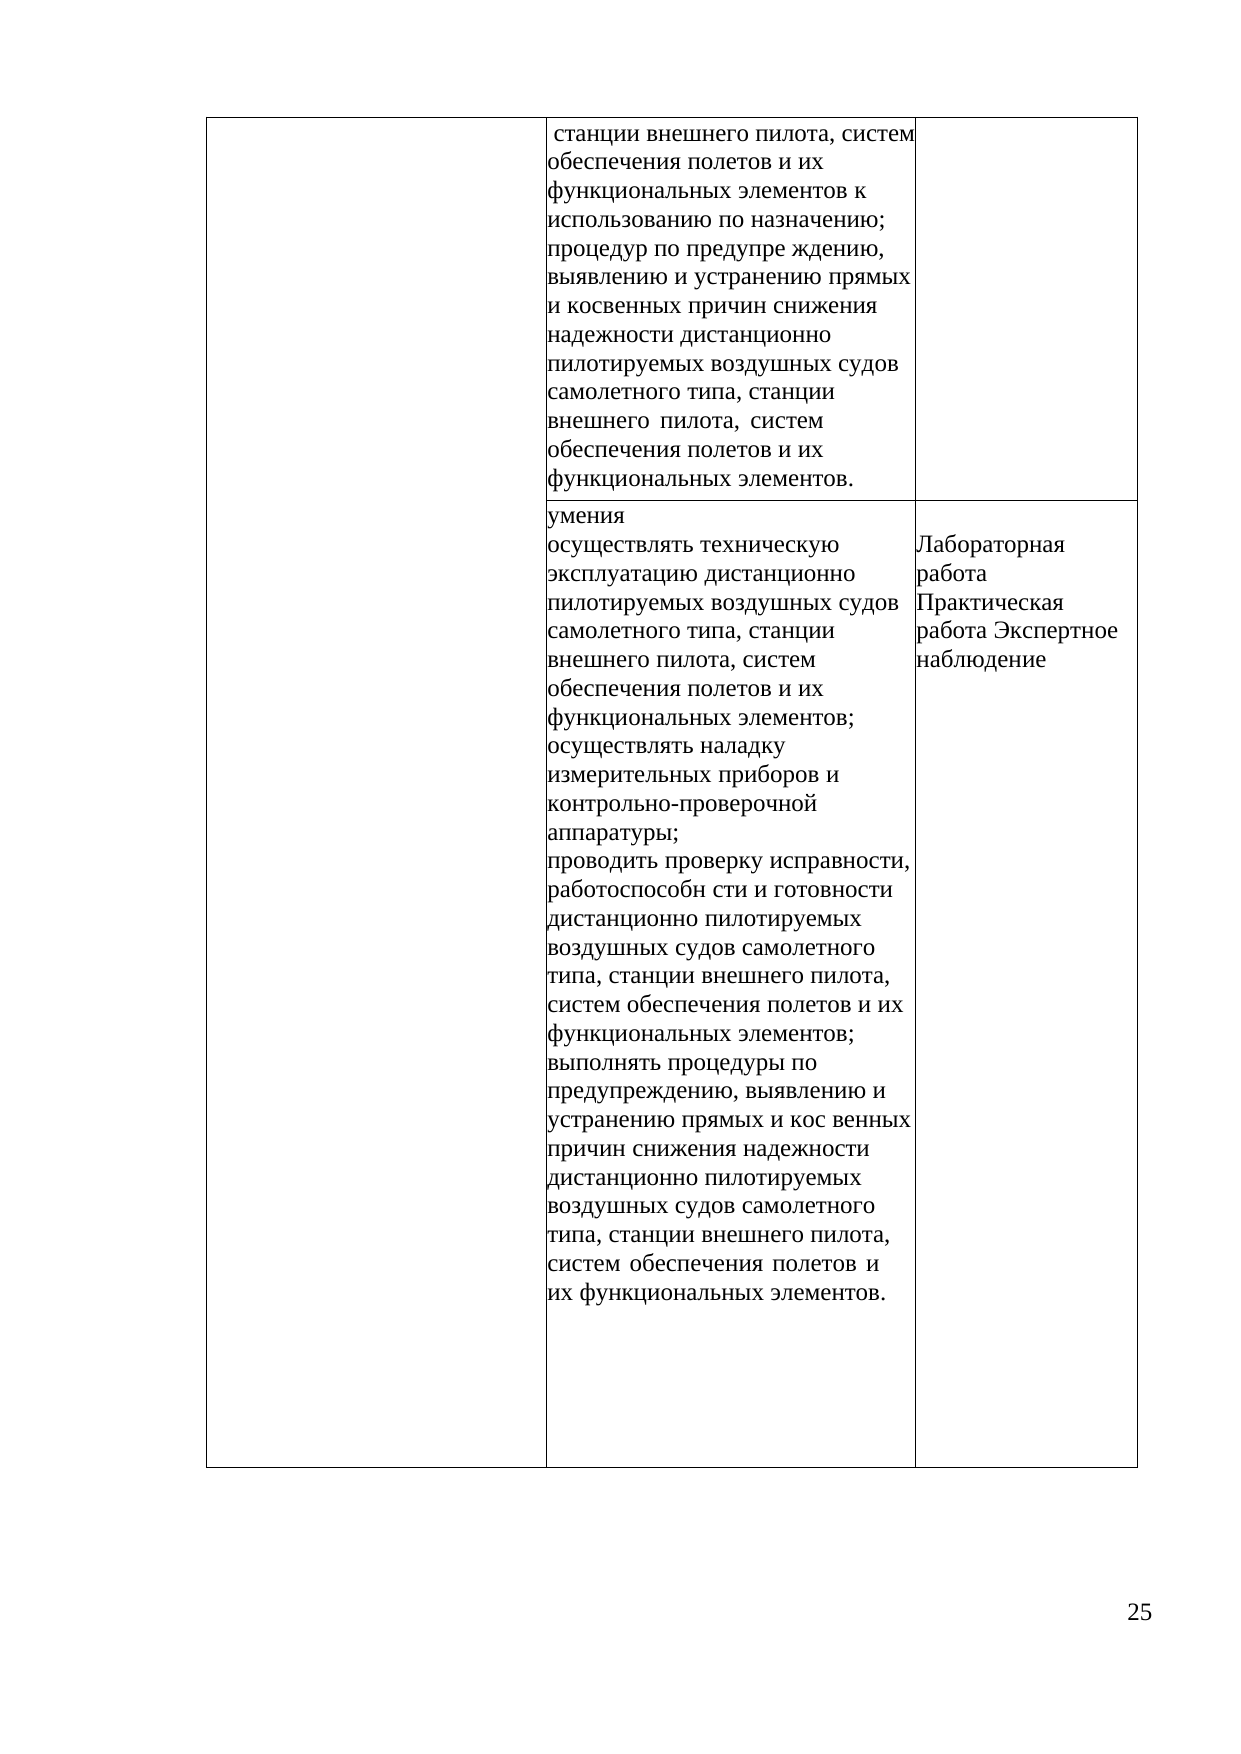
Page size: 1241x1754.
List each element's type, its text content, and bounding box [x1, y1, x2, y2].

table_header [207, 118, 546, 1467]
table_header станции внешнего пилота, систем обеспечения полетов и их функциональных элементов к использованию по назначению; процедур по предупре ждению, выявлению и устранению прямых и косвенных причин снижения надежности дистанционно пилотируемых воздушных судов самолетного типа, станции внешнего пилота, систем обеспечения полетов и их функциональных элементов. [547, 118, 915, 499]
table_cell умения осуществлять техническую эксплуатацию дистанционно пилотируемых воздушных судов самолетного типа, станции внешнего пилота, систем обеспечения полетов и их функциональных элементов; осуществлять наладку измерительных приборов и контрольно-проверочной аппаратуры; проводить проверку исправности, работоспособн сти и готовности дистанционно пилотируемых воздушных судов самолетного типа, станции внешнего пилота, систем обеспечения полетов и их функциональных элементов; выполнять процедуры по предупреждению, выявлению и устранению прямых и кос венных причин снижения надежности дистанционно пилотируемых воздушных судов самолетного типа, станции внешнего пилота, систем обеспечения полетов и их функциональных элементов. [547, 501, 915, 1467]
table_cell Лабораторная работа Практическая работа Экспертное наблюдение [916, 501, 1137, 1467]
table_header [916, 118, 1137, 499]
